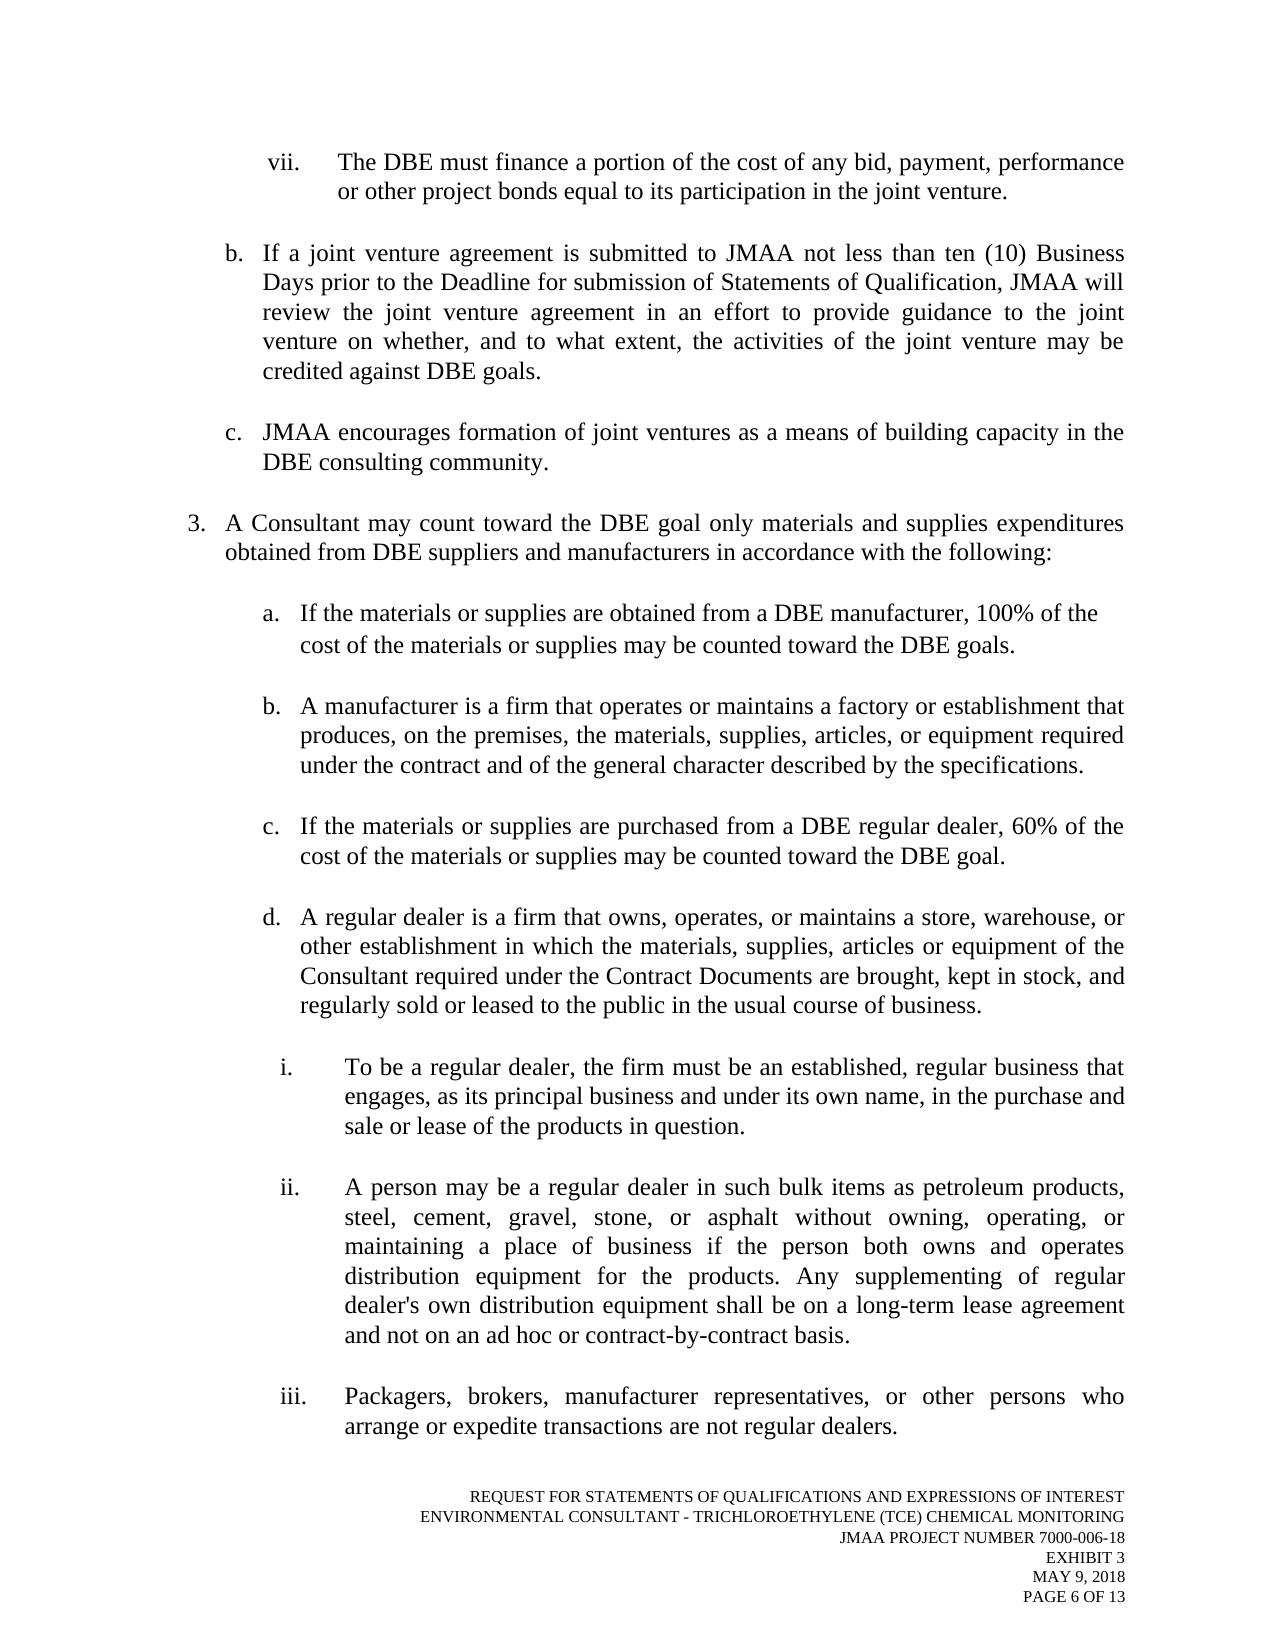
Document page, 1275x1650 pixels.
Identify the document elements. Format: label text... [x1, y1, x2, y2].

list The DBE must finance a portion of the cost of any bid, payment, performance or other project bonds equal to its participation in the joint venture. [267, 147, 1126, 205]
list JMAA encourages formation of joint ventures as a means of building capacity in the DBE consulting community. [225, 417, 1126, 475]
list A manufacturer is a firm that operates or maintains a factory or establishment that produces, on the premises, the materials, supplies, articles, or equipment required under the contract and of the general character described by the specifications. [262, 691, 1126, 779]
list A regular dealer is a firm that owns, operates, or maintains a store, warehouse, or other establishment in which the materials, supplies, articles or equipment of the Consultant required under the Contract Documents are brought, kept in stock, and regularly sold or leased to the public in the usual course of business. [262, 902, 1126, 1019]
list If the materials or supplies are obtained from a DBE manufacturer, 100% of the [262, 598, 1126, 627]
text cost of the materials or supplies may be counted toward the DBE goals. [300, 630, 1126, 658]
list A person may be a regular dealer in such bulk items as petroleum products, steel, cement, gravel, stone, or asphalt without owning, operating, or maintaining a place of business if the person both owns and operates distribution equipment for the products. Any supplementing of regular dealer's own distribution equipment shall be on a long-term lease agreement and not on an ad hoc or contract-by-contract basis. [280, 1172, 1126, 1349]
list If a joint venture agreement is submitted to JMAA not less than ten (10) Business Days prior to the Deadline for submission of Statements of Qualification, JMAA will review the joint venture agreement in an effort to provide guidance to the joint venture on whether, and to what extent, the activities of the joint venture may be credited against DBE goals. [225, 238, 1126, 385]
list A Consultant may count toward the DBE goal only materials and supplies expenditures obtained from DBE suppliers and manufacturers in accordance with the following: [187, 508, 1126, 566]
list Packagers, brokers, manufacturer representatives, or other persons who arrange or expedite transactions are not regular dealers. [280, 1381, 1126, 1439]
list To be a regular dealer, the firm must be an established, regular business that engages, as its principal business and under its own name, in the purchase and sale or lease of the products in question. [280, 1052, 1126, 1140]
list If the materials or supplies are purchased from a DBE regular dealer, 60% of the cost of the materials or supplies may be counted toward the DBE goal. [262, 811, 1126, 869]
